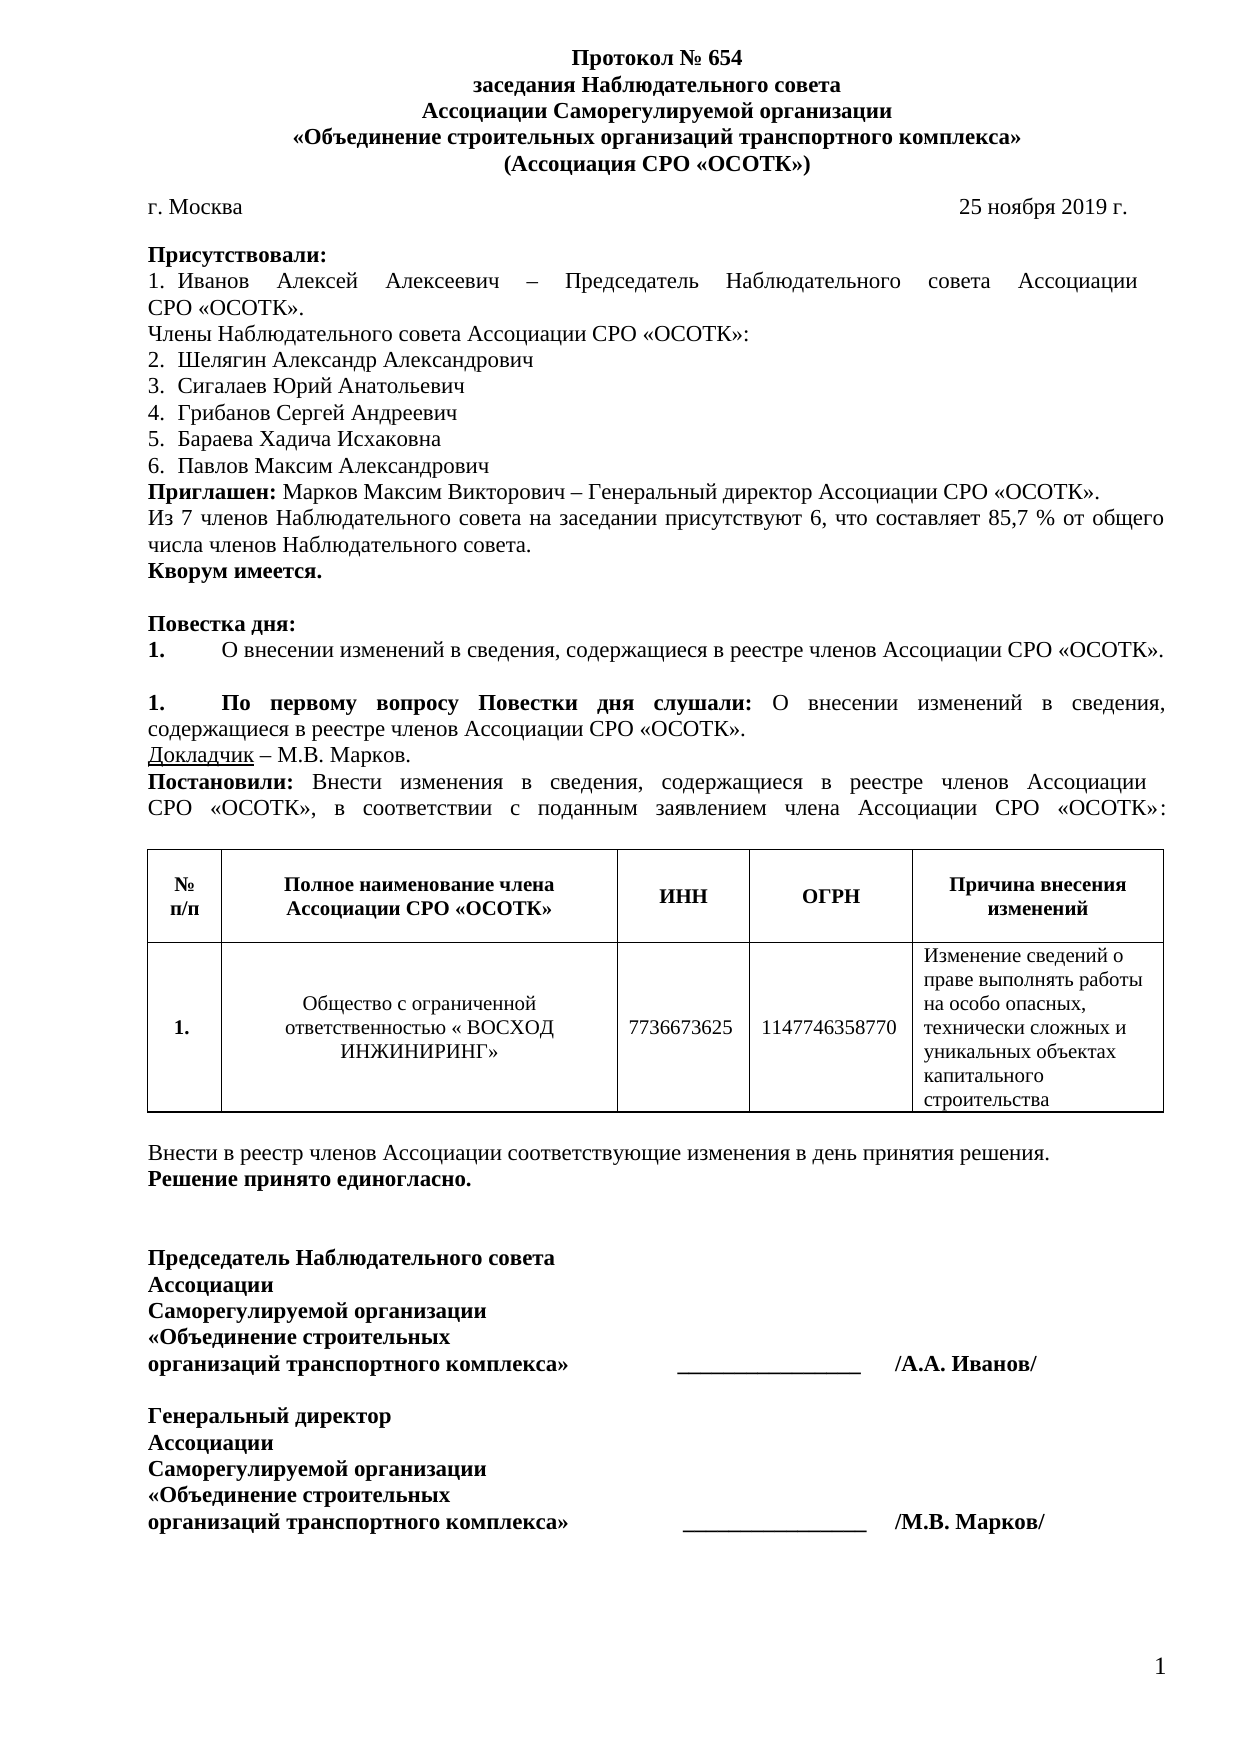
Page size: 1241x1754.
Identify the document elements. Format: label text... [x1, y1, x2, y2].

list Павлов Максим Александрович [148, 452, 1166, 478]
list Бараева Хадича Исхаковна [148, 425, 1166, 452]
text Ассоциации [148, 1271, 1166, 1297]
list Члены Наблюдательного совета Ассоциации СРО «ОСОТК»: [148, 320, 1166, 346]
text Председатель Наблюдательного совета [148, 1244, 1166, 1271]
table_header ИНН [618, 850, 749, 942]
text Постановили: Внести изменения в сведения, содержащиеся в реестре членов Ассоциации СРО «ОСОТК», в соответствии с поданным заявлением члена Ассоциации СРО «ОСОТК»: [148, 768, 1166, 849]
table_header ОГРН [750, 850, 912, 942]
list О внесении изменений в сведения, содержащиеся в реестре членов Ассоциации СРО «ОСОТК». [148, 636, 1166, 662]
text Саморегулируемой организации [148, 1297, 1166, 1323]
table_cell 1147746358770 [750, 943, 912, 1111]
table_header № п/п [148, 850, 221, 942]
text организаций транспортного комплекса» ________________ /А.А. Иванов/ [148, 1350, 1166, 1376]
text Решение принято единогласно. [110, 1165, 1166, 1192]
list Сигалаев Юрий Анатольевич [148, 373, 1166, 399]
text «Объединение строительных организаций транспортного комплекса» [148, 123, 1166, 150]
text заседания Наблюдательного совета [148, 71, 1166, 97]
text Присутствовали: [148, 241, 1166, 267]
table_cell Изменение сведений о праве выполнять работы на особо опасных, технически сложных и уникальных объектах капитального строительства [913, 943, 1163, 1111]
table_cell [148, 943, 221, 1111]
text «Объединение строительных [148, 1481, 1166, 1508]
list Иванов Алексей Алексеевич – Председатель Наблюдательного совета Ассоциации СРО «ОСОТК». [148, 267, 1166, 320]
text организаций транспортного комплекса» ________________ /М.В. Марков/ [148, 1508, 1166, 1534]
text Генеральный директор [148, 1402, 1166, 1429]
list По первому вопросу Повестки дня слушали: О внесении изменений в сведения, содержащиеся в реестре членов Ассоциации СРО «ОСОТК». [148, 689, 1166, 742]
table_header Причина внесения изменений [913, 850, 1163, 942]
text Ассоциации Саморегулируемой организации [148, 97, 1166, 123]
text «Объединение строительных [148, 1323, 1166, 1350]
table_header Полное наименование члена Ассоциации СРО «ОСОТК» [222, 850, 617, 942]
text Внести в реестр членов Ассоциации соответствующие изменения в день принятия решения. [148, 1139, 1166, 1165]
text Приглашен: Марков Максим Викторович – Генеральный директор Ассоциации СРО «ОСОТК». [148, 478, 1166, 504]
text Ассоциации [148, 1429, 1166, 1455]
text Из 7 членов Наблюдательного совета на заседании присутствуют 6, что составляет 85,7 % от общего числа членов Наблюдательного совета. [148, 504, 1166, 557]
text Повестка дня: [148, 610, 1166, 636]
table_cell Общество с ограниченной ответственностью « ВОСХОД ИНЖИНИРИНГ» [222, 943, 617, 1111]
text Саморегулируемой организации [148, 1455, 1166, 1481]
text (Ассоциация СРО «ОСОТК») [148, 150, 1166, 176]
text Кворум имеется. [148, 557, 1166, 583]
list Грибанов Сергей Андреевич [148, 399, 1166, 425]
text Докладчик – М.В. Марков. [148, 742, 1166, 768]
text г. Москва 25 ноября 2019 г. [148, 193, 1166, 219]
text Протокол № 654 [148, 44, 1166, 71]
table_cell 7736673625 [618, 943, 749, 1111]
list Шелягин Александр Александрович [148, 346, 1166, 373]
